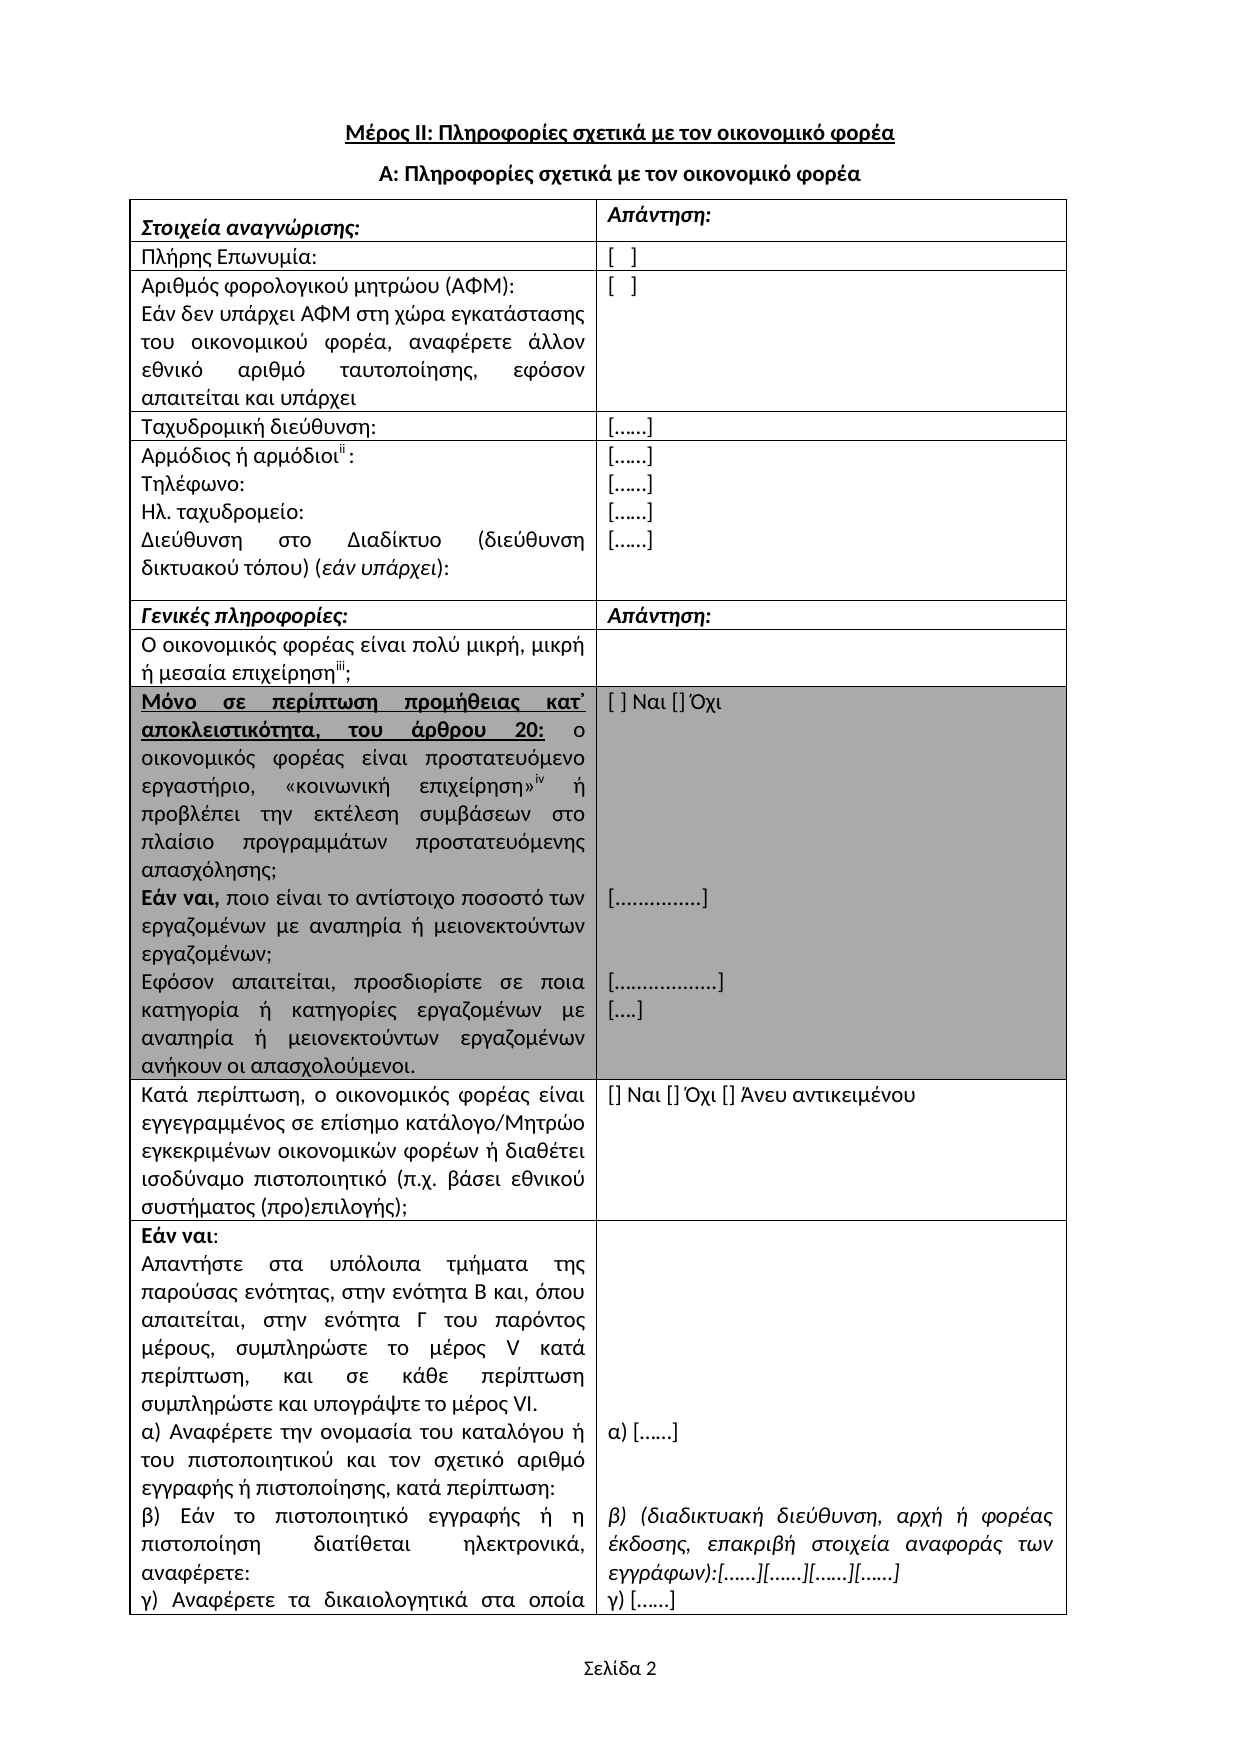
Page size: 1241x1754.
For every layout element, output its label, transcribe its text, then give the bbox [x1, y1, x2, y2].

text Α: Πληροφορίες σχετικά με τον οικονομικό φορέα [118, 159, 1122, 187]
table_header Απάντηση: [597, 200, 1066, 241]
table_cell [] Ναι [] Όχι [] Άνευ αντικειμένου [597, 1080, 1066, 1220]
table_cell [597, 1221, 1066, 1614]
table_cell Αρμόδιος ή αρμόδιοι : Τηλέφωνο: Ηλ. ταχυδρομείο: Διεύθυνση στο Διαδίκτυο (διεύθυνση δικτυακού τόπου) (εάν υπάρχει): [131, 441, 596, 600]
text Μέρος II: Πληροφορίες σχετικά με τον οικονομικό φορέα [118, 118, 1122, 146]
table_cell [ ] [597, 271, 1066, 411]
table_cell [597, 630, 1066, 686]
table_cell Κατά περίπτωση, ο οικονομικός φορέας είναι εγγεγραμμένος σε επίσημο κατάλογο/Μητρώο εγκεκριμένων οικονομικών φορέων ή διαθέτει ισοδύναμο πιστοποιητικό (π.χ. βάσει εθνικού συστήματος (προ)επιλογής); [131, 1080, 596, 1220]
table_cell [ ] Ναι [] Όχι [...............] […...............] [….] [597, 687, 1066, 1079]
table_cell Μόνο σε περίπτωση προμήθειας κατ᾽ αποκλειστικότητα, του άρθρου 20: ο οικονομικός φορέας είναι προστατευόμενο εργαστήριο, «κοινωνική επιχείρηση» ή προβλέπει την εκτέλεση συμβάσεων στο πλαίσιο προγραμμάτων προστατευόμενης απασχόλησης; Εάν ναι, ποιο είναι το αντίστοιχο ποσοστό των εργαζομένων με αναπηρία ή μειονεκτούντων εργαζομένων; Εφόσον απαιτείται, προσδιορίστε σε ποια κατηγορία ή κατηγορίες εργαζομένων με αναπηρία ή μειονεκτούντων εργαζομένων ανήκουν οι απασχολούμενοι. [131, 687, 596, 1079]
table_cell Γενικές πληροφορίες: [131, 601, 596, 629]
table_cell Πλήρης Επωνυμία: [131, 242, 596, 270]
table_cell Απάντηση: [597, 601, 1066, 629]
table_cell [……] [……] [……] [……] [597, 441, 1066, 600]
table_header Στοιχεία αναγνώρισης: [131, 200, 596, 241]
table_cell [131, 1221, 596, 1614]
table_cell Ο οικονομικός φορέας είναι πολύ μικρή, μικρή ή μεσαία επιχείρηση; [131, 630, 596, 686]
table_cell [ ] [597, 242, 1066, 270]
table_cell [……] [597, 412, 1066, 440]
table_cell Αριθμός φορολογικού μητρώου (ΑΦΜ): Εάν δεν υπάρχει ΑΦΜ στη χώρα εγκατάστασης του οικονομικού φορέα, αναφέρετε άλλον εθνικό αριθμό ταυτοποίησης, εφόσον απαιτείται και υπάρχει [131, 271, 596, 411]
table_cell Ταχυδρομική διεύθυνση: [131, 412, 596, 440]
